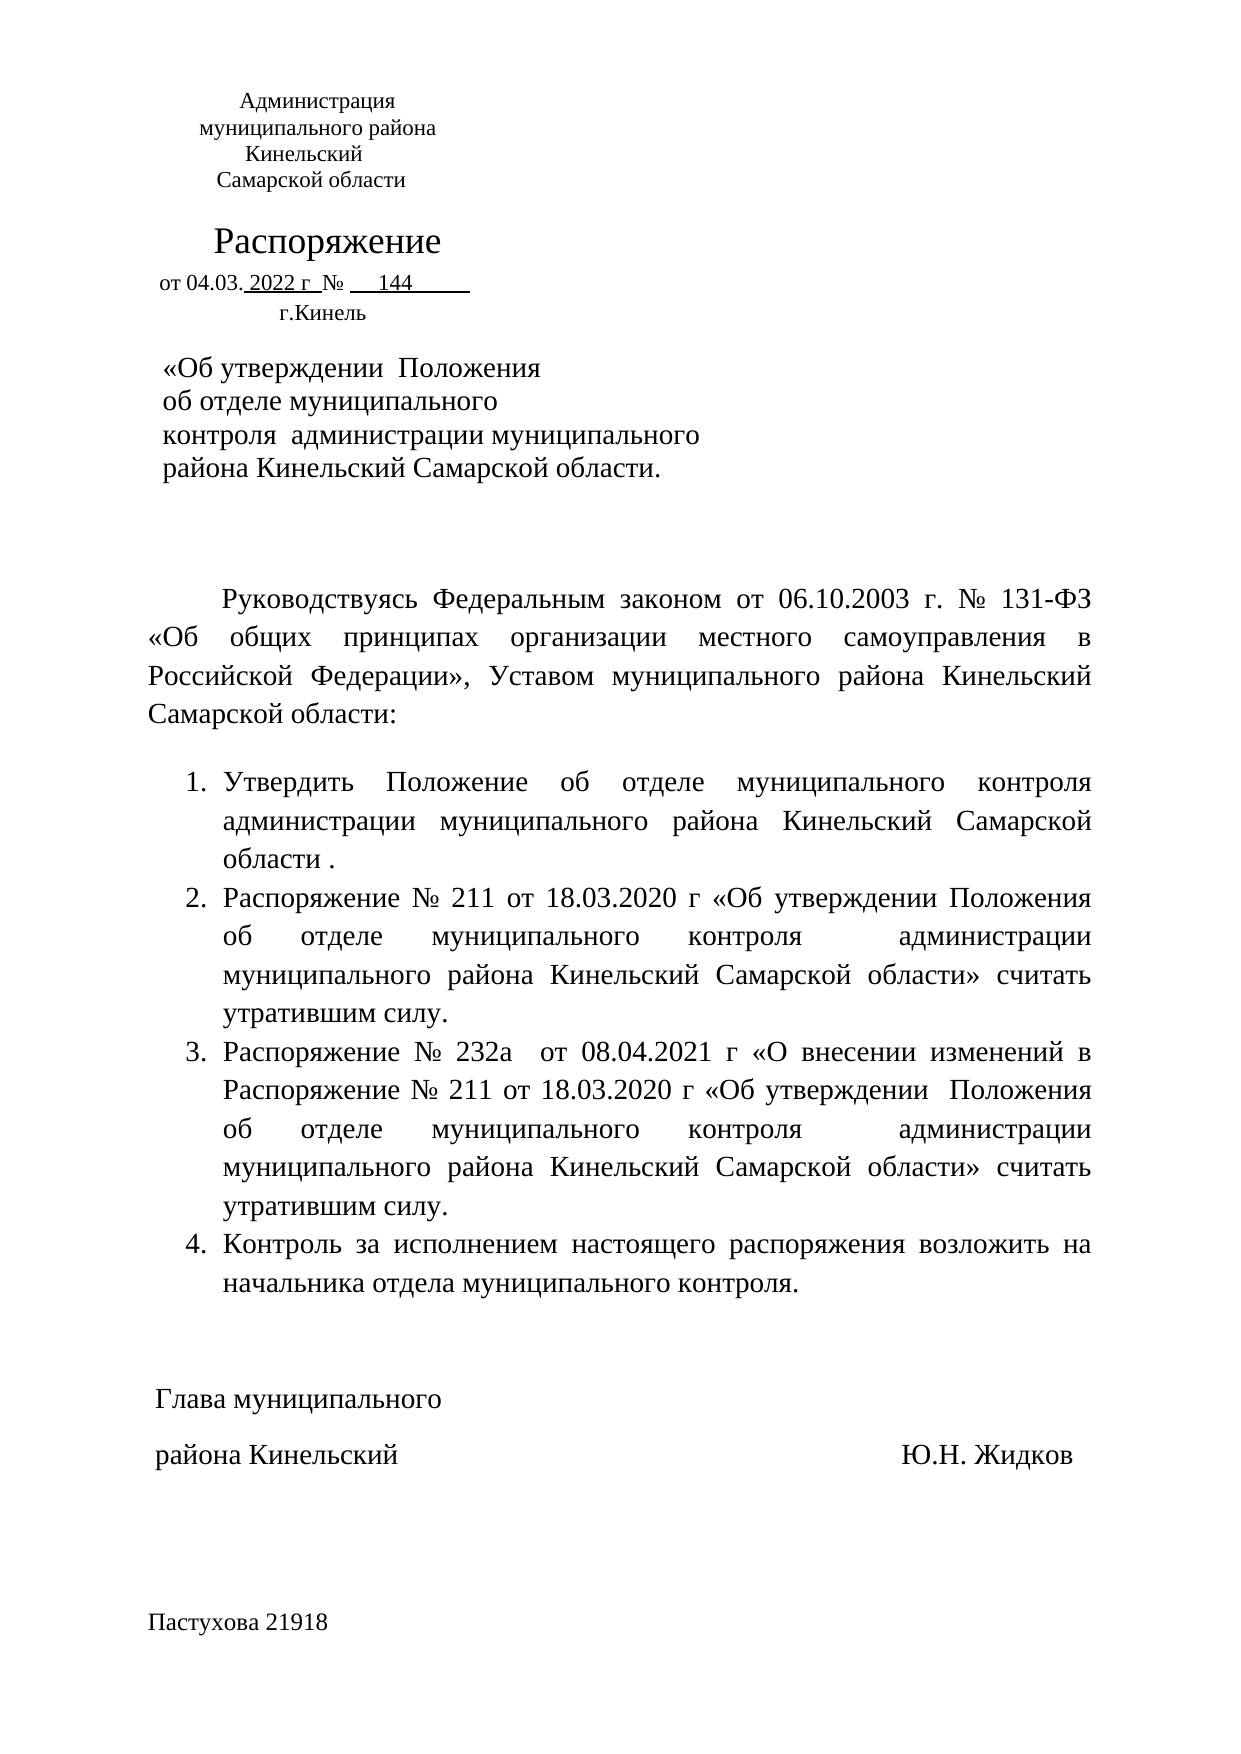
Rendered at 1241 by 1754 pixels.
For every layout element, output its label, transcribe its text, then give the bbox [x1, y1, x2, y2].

text района Кинельский Самарской области. [148, 450, 1092, 484]
text Руководствуясь Федеральным законом от 06.10.2003 г. № 131-ФЗ «Об общих принципах организации местного самоуправления в Российской Федерации», Уставом муниципального района Кинельский Самарской области: [148, 581, 1092, 730]
text Администрация [148, 87, 945, 113]
text Кинельский [148, 140, 1092, 166]
list Распоряжение № 232а от 08.04.2021 г «О внесении изменений в Распоряжение № 211 от 18.03.2020 г «Об утверждении Положения об отделе муниципального контроля администрации муниципального района Кинельский Самарской области» считать утратившим силу. [185, 1034, 1092, 1222]
text г.Кинель [148, 299, 1092, 325]
text муниципального района [148, 113, 1092, 140]
text Глава муниципального [148, 1381, 1092, 1414]
list Утвердить Положение об отделе муниципального контроля администрации муниципального района Кинельский Самарской области . [185, 764, 1092, 875]
text контроля администрации муниципального [148, 417, 1094, 450]
text «Об утверждении Положения [162, 350, 1094, 383]
text от 04.03. 2022 г № __144_____ [148, 268, 1092, 295]
text Самарской области [148, 166, 1092, 193]
text района Кинельский Ю.Н. Жидков [148, 1437, 1092, 1471]
list Распоряжение № 211 от 18.03.2020 г «Об утверждении Положения об отделе муниципального контроля администрации муниципального района Кинельский Самарской области» считать утратившим силу. [185, 880, 1092, 1029]
text Пастухова 21918 [148, 1607, 1092, 1635]
text об отделе муниципального [162, 383, 1094, 417]
list Контроль за исполнением настоящего распоряжения возложить на начальника отдела муниципального контроля. [185, 1227, 1092, 1299]
text Распоряжение [148, 219, 1092, 262]
